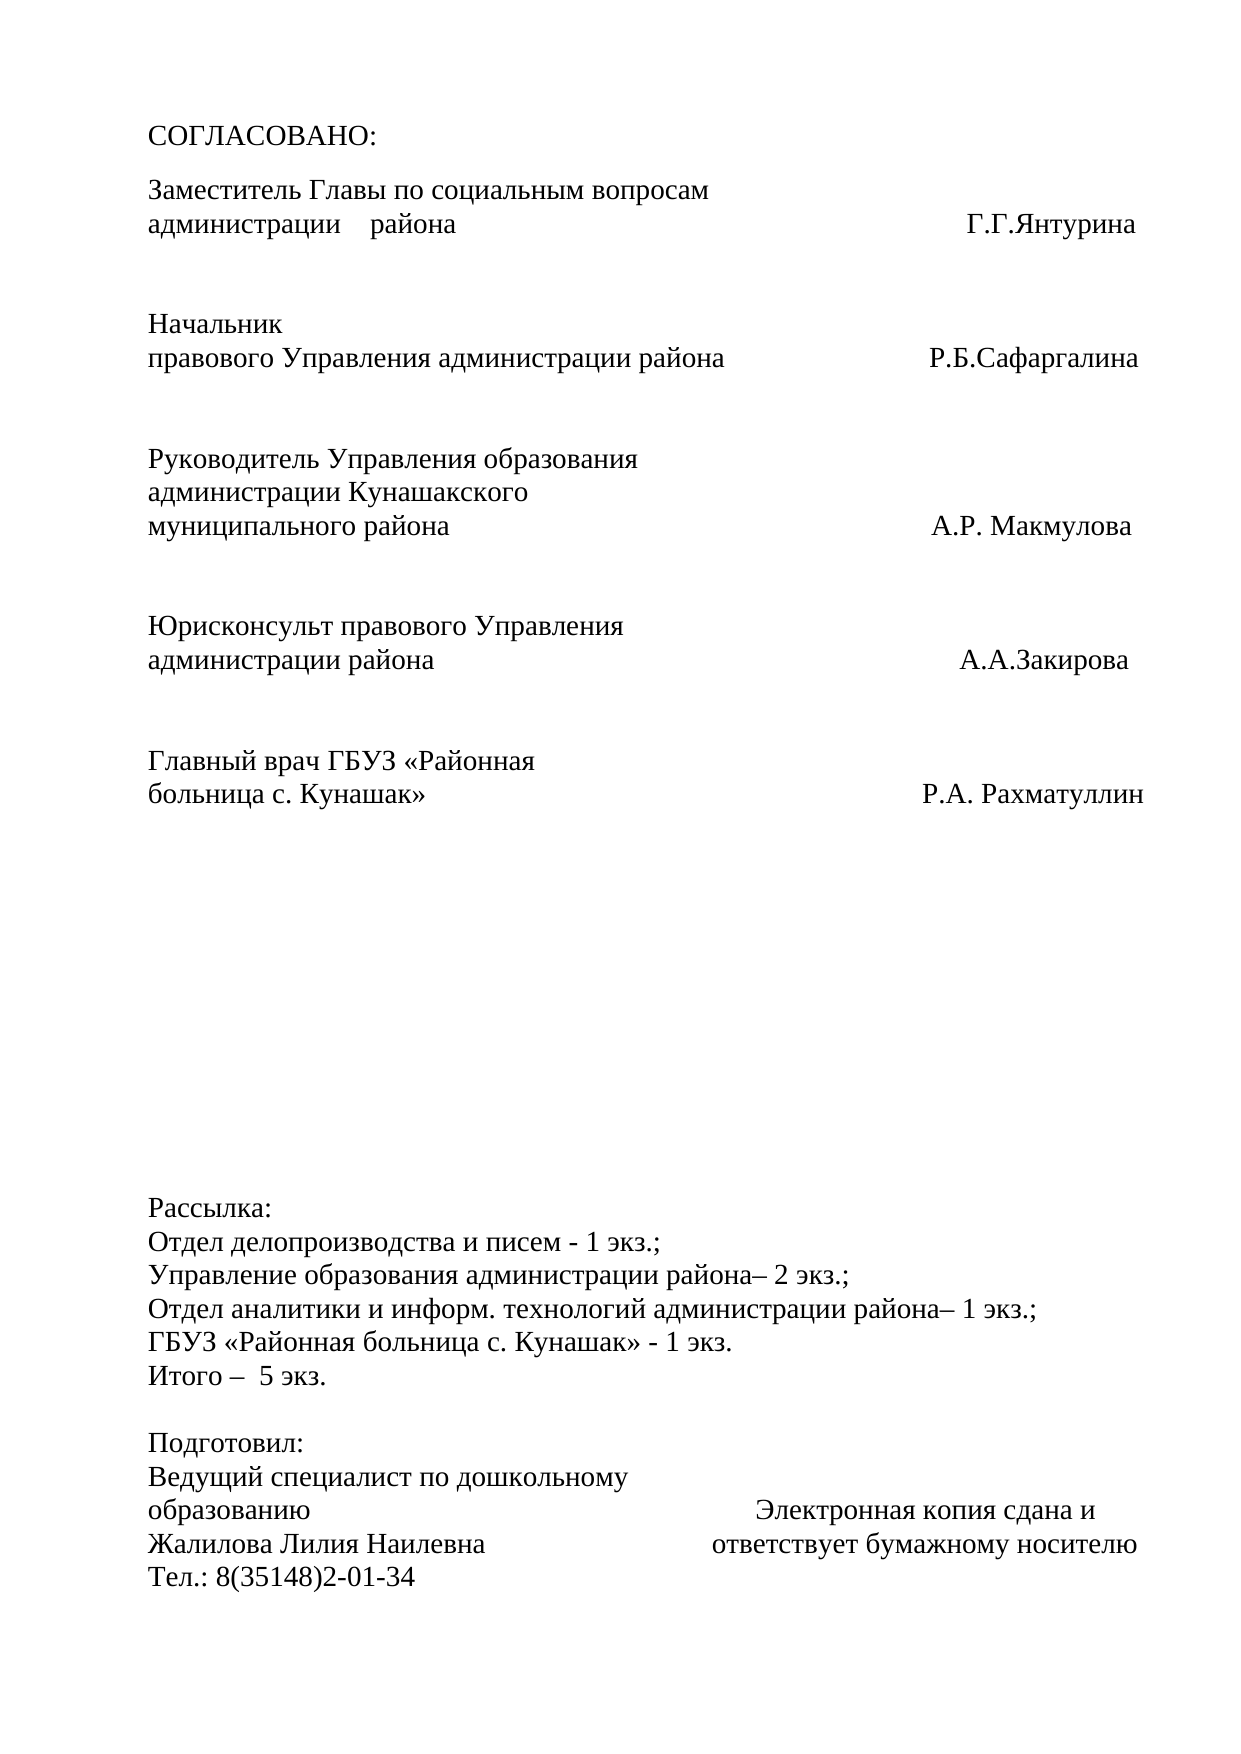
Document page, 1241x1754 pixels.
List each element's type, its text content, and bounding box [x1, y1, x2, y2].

text образованию Электронная копия сдана и [148, 1492, 1152, 1526]
text Управление образования администрации района– 2 экз.; [148, 1257, 1152, 1291]
text Подготовил: [148, 1425, 1152, 1459]
text больница с. Кунашак» Р.А. Рахматуллин [148, 776, 1152, 810]
text Отдел делопроизводства и писем - 1 экз.; [148, 1224, 1152, 1257]
text Начальник [148, 307, 1152, 340]
text Тел.: 8(35148)2-01-34 [148, 1559, 1152, 1593]
text Рассылка: [148, 1190, 1152, 1224]
text администрации Кунашакского [148, 474, 1152, 508]
text ГБУЗ «Районная больница с. Кунашак» - 1 экз. [148, 1324, 1152, 1358]
text администрации района А.А.Закирова [148, 642, 1152, 676]
text Руководитель Управления образования [148, 441, 1152, 474]
text Ведущий специалист по дошкольному [148, 1459, 1152, 1492]
text СОГЛАСОВАНО: [148, 118, 1152, 152]
text Отдел аналитики и информ. технологий администрации района– 1 экз.; [148, 1291, 1152, 1324]
text Итого – 5 экз. [148, 1358, 1152, 1392]
text администрации района Г.Г.Янтурина [148, 206, 1152, 239]
text Жалилова Лилия Наилевна ответствует бумажному носителю [148, 1526, 1152, 1559]
text Заместитель Главы по социальным вопросам [148, 172, 1152, 206]
text Юрисконсульт правового Управления [148, 608, 1152, 642]
text правового Управления администрации района Р.Б.Сафаргалина [148, 340, 1152, 374]
text Главный врач ГБУЗ «Районная [148, 743, 1152, 776]
text муниципального района А.Р. Макмулова [148, 508, 1152, 541]
